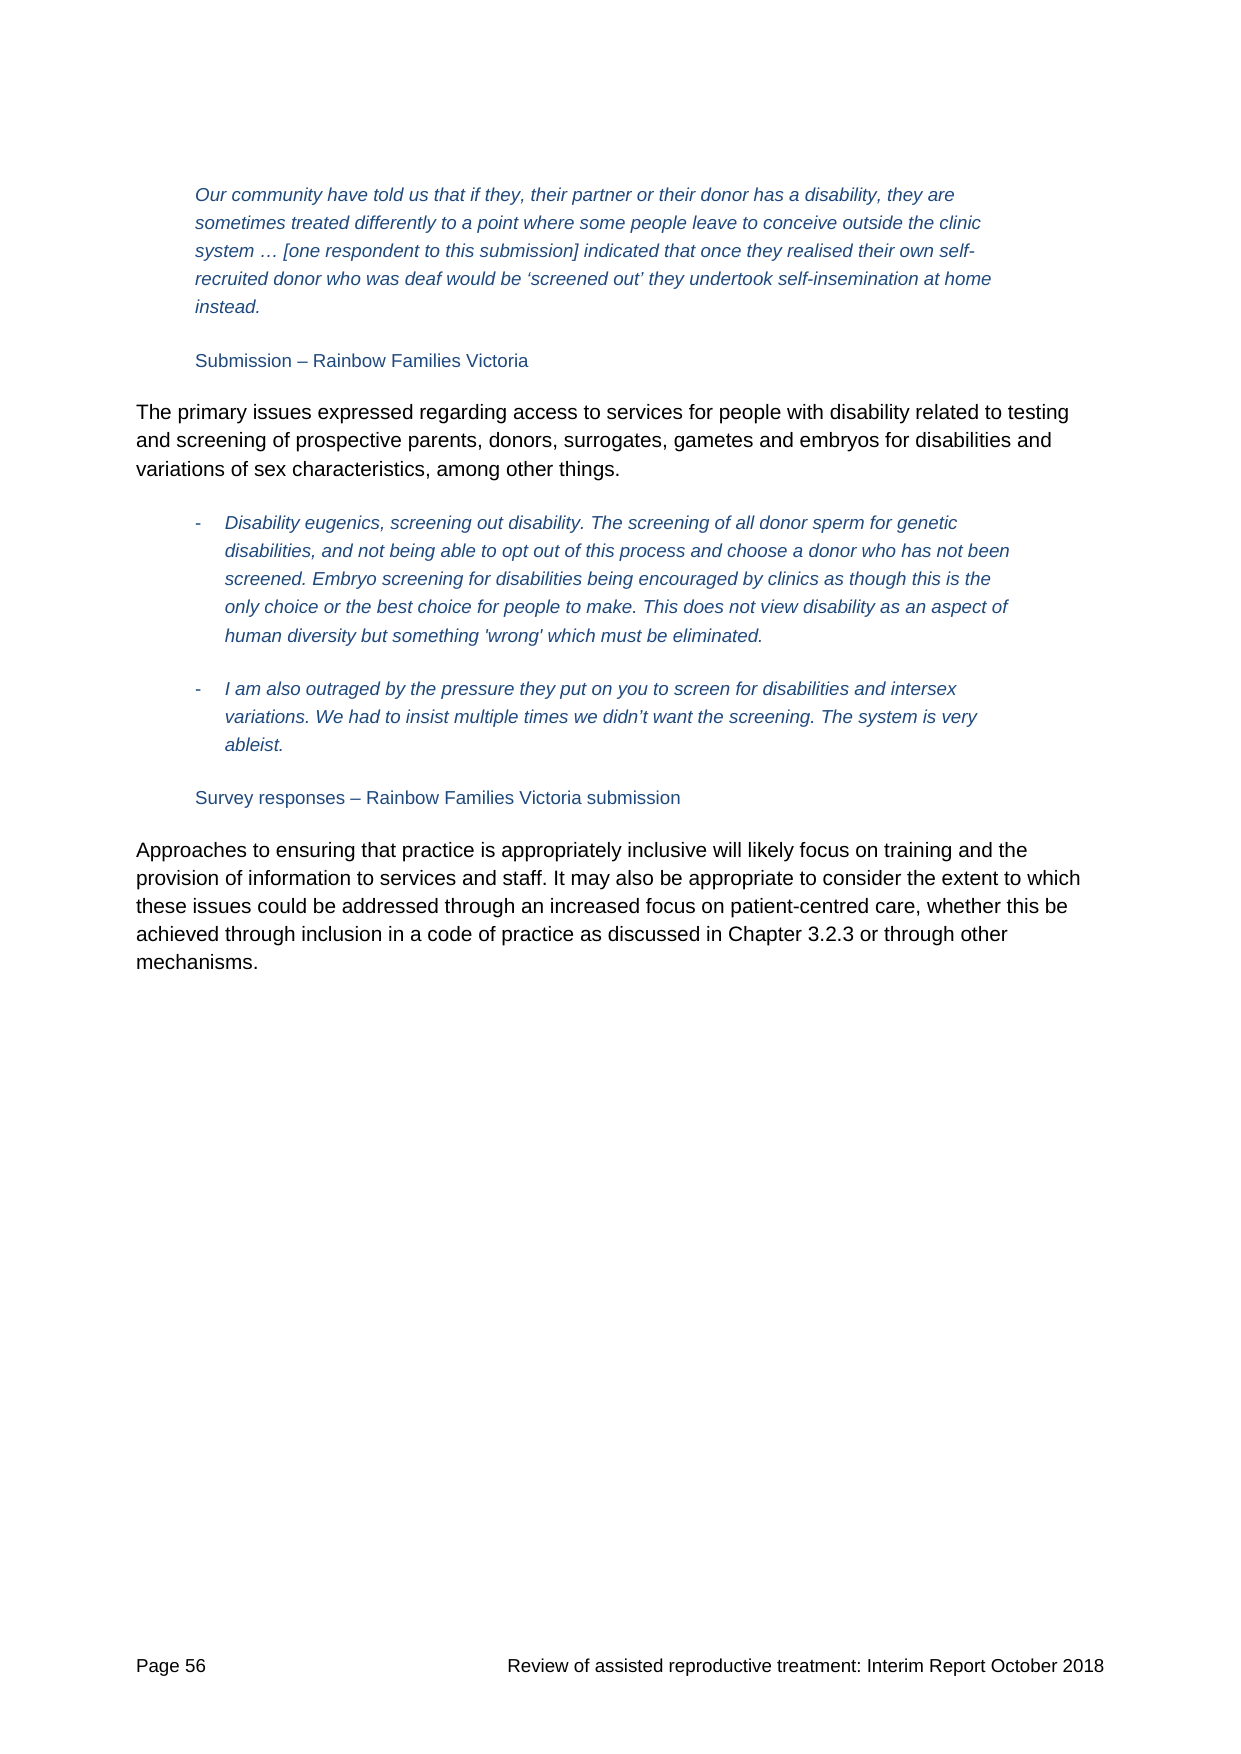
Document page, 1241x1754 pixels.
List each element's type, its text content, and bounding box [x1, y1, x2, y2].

list I am also outraged by the pressure they put on you to screen for disabilities and intersex variations. We had to insist multiple times we didn’t want the screening. The system is very ableist. [195, 671, 1022, 755]
text The primary issues expressed regarding access to services for people with disability related to testing and screening of prospective parents, donors, surrogates, gametes and embryos for disabilities and variations of sex characteristics, among other things. [136, 396, 1104, 480]
text Approaches to ensuring that practice is appropriately inclusive will likely focus on training and the provision of information to services and staff. It may also be appropriate to consider the extent to which these issues could be addressed through an increased focus on patient-centred care, whether this be achieved through inclusion in a code of practice as discussed in Chapter 3.2.3 or through other mechanisms. [136, 833, 1104, 974]
text Our community have told us that if they, their partner or their donor has a disability, they are sometimes treated differently to a point where some people leave to conceive outside the clinic system … [one respondent to this submission] indicated that once they realised their own self-recruited donor who was deaf would be ‘screened out’ they undertook self-insemination at home instead. [195, 177, 1022, 318]
list Disability eugenics, screening out disability. The screening of all donor sperm for genetic disabilities, and not being able to opt out of this process and choose a donor who has not been screened. Embryo screening for disabilities being encouraged by clinics as though this is the only choice or the best choice for people to make. This does not view disability as an aspect of human diversity but something 'wrong' which must be eliminated. [195, 505, 1022, 646]
text Submission – Rainbow Families Victoria [195, 343, 1022, 371]
text Survey responses – Rainbow Families Victoria submission [195, 780, 1022, 808]
